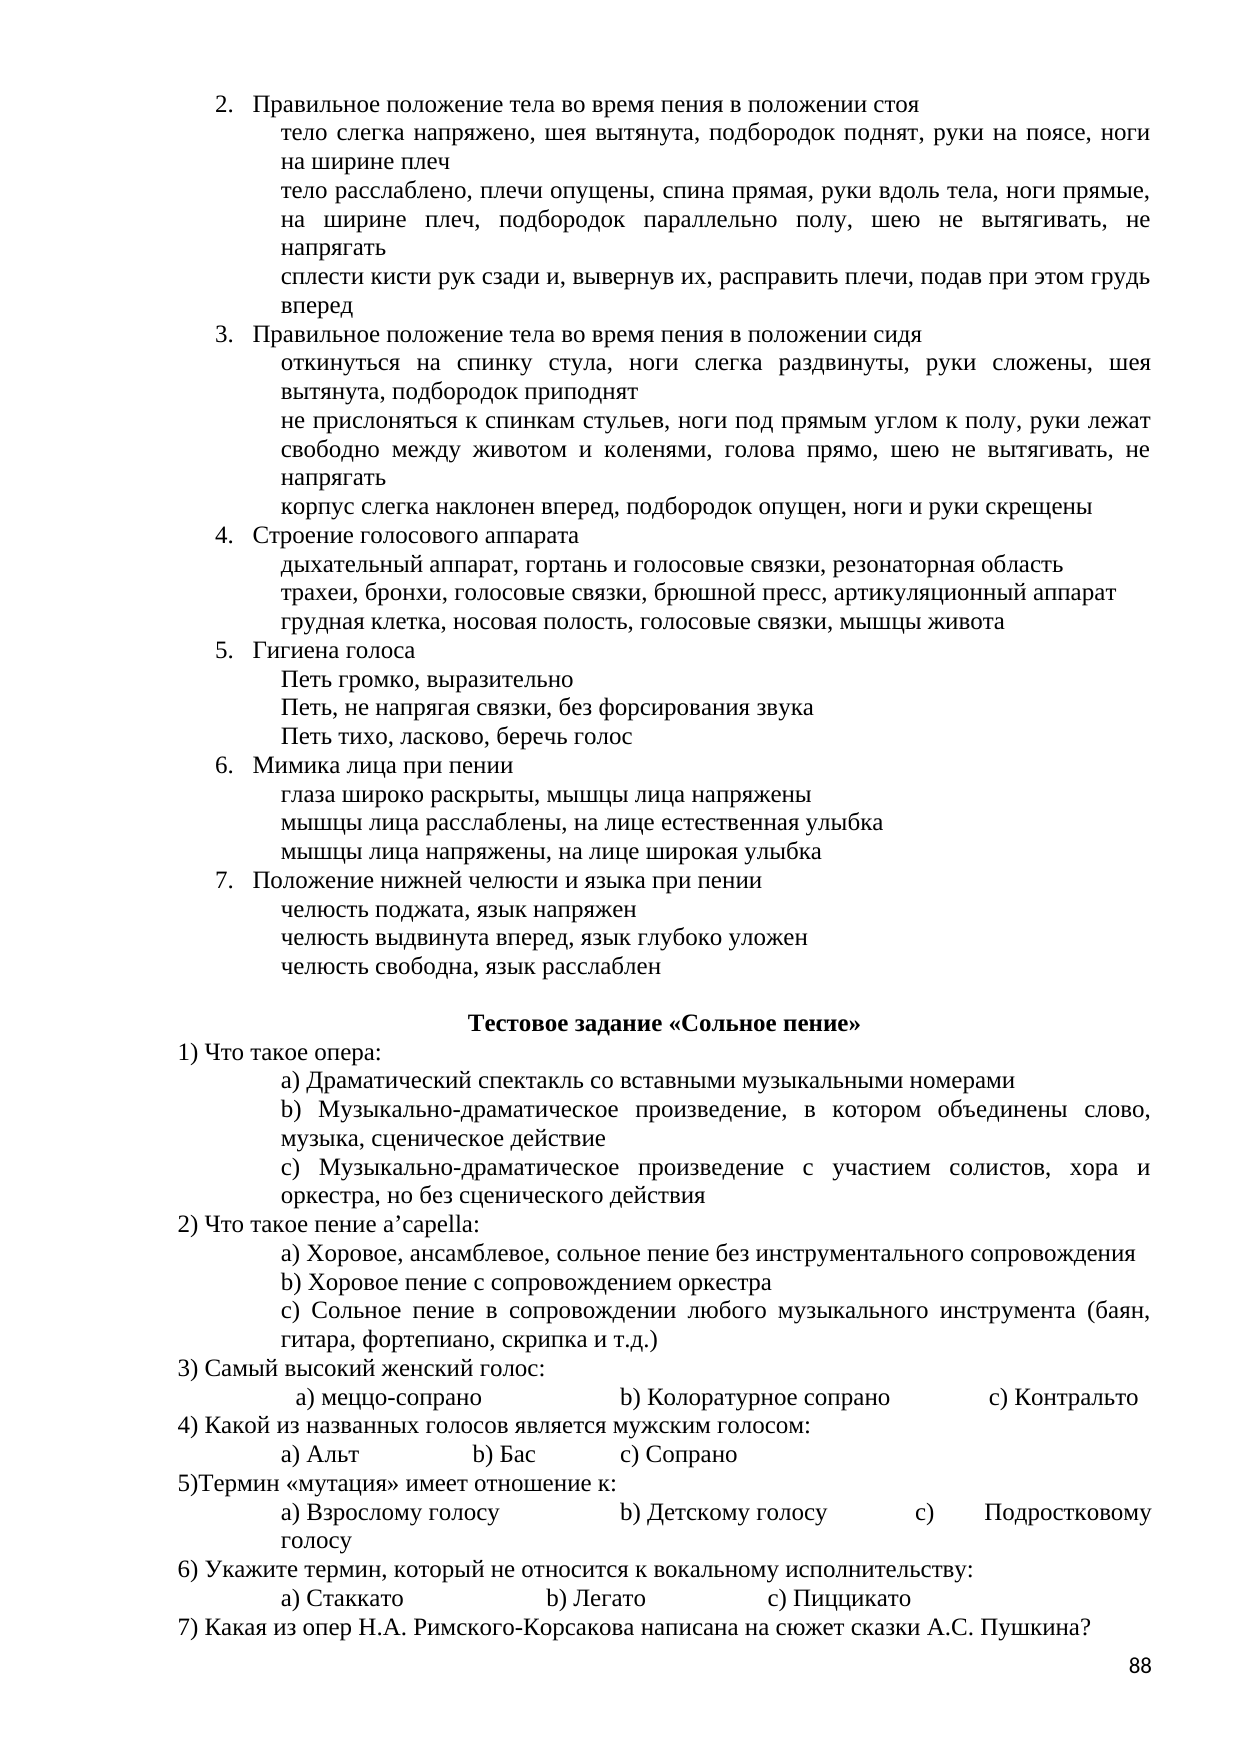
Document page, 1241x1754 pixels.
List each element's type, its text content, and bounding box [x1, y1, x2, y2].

text глаза широко раскрыты, мышцы лица напряжены [281, 779, 1152, 807]
list Гигиена голоса [215, 635, 1152, 664]
text a) Альт b) Бас c) Сопрано [281, 1439, 1152, 1468]
list Правильное положение тела во время пения в положении стоя [215, 89, 1152, 117]
text Петь тихо, ласково, беречь голос [281, 721, 1152, 750]
text челюсть выдвинута вперед, язык глубоко уложен [281, 922, 1152, 951]
text b) Музыкально-драматическое произведение, в котором объединены слово, музыка, сценическое действие [281, 1094, 1152, 1152]
list Правильное положение тела во время пения в положении сидя [215, 319, 1152, 347]
text мышцы лица расслаблены, на лице естественная улыбка [281, 807, 1152, 836]
text грудная клетка, носовая полость, голосовые связки, мышцы живота [281, 606, 1152, 635]
text a) Взрослому голосу b) Детскому голосу с) Подростковому голосу [281, 1497, 1152, 1554]
text сплести кисти рук сзади и, вывернув их, расправить плечи, подав при этом грудь вперед [281, 261, 1152, 319]
list Мимика лица при пении [215, 750, 1152, 779]
text 1) Что такое опера: [177, 1037, 1152, 1065]
text трахеи, бронхи, голосовые связки, брюшной пресс, артикуляционный аппарат [281, 577, 1152, 606]
text 4) Какой из названных голосов является мужским голосом: [177, 1410, 1152, 1439]
list Положение нижней челюсти и языка при пении [215, 865, 1152, 894]
text a) Хоровое, ансамблевое, сольное пение без инструментального сопровождения [281, 1238, 1152, 1267]
text челюсть поджата, язык напряжен [281, 894, 1152, 922]
text 7) Какая из опер Н.А. Римского-Корсакова написана на сюжет сказки А.С. Пушкина? [177, 1612, 1152, 1640]
subtitle Тестовое задание «Сольное пение» [177, 1008, 1152, 1037]
text челюсть свободна, язык расслаблен [281, 951, 1152, 980]
text a) Драматический спектакль со вставными музыкальными номерами [281, 1065, 1152, 1094]
text Петь громко, выразительно [281, 664, 1152, 692]
text 2) Что такое пение a’capella: [177, 1209, 1152, 1238]
text c) Сольное пение в сопровождении любого музыкального инструмента (баян, гитара, фортепиано, скрипка и т.д.) [281, 1295, 1152, 1353]
text корпус слегка наклонен вперед, подбородок опущен, ноги и руки скрещены [281, 491, 1152, 520]
text тело расслаблено, плечи опущены, спина прямая, руки вдоль тела, ноги прямые, на ширине плеч, подбородок параллельно полу, шею не вытягивать, не напрягать [281, 175, 1152, 261]
text a) меццо-сопрано b) Колоратурное сопрано c) Контральто [281, 1382, 1152, 1410]
text b) Хоровое пение с сопровождением оркестра [281, 1267, 1152, 1295]
text мышцы лица напряжены, на лице широкая улыбка [281, 836, 1152, 865]
text тело слегка напряжено, шея вытянута, подбородок поднят, руки на поясе, ноги на ширине плеч [281, 117, 1152, 175]
text с) Музыкально-драматическое произведение с участием солистов, хора и оркестра, но без сценического действия [281, 1152, 1152, 1209]
text не прислоняться к спинкам стульев, ноги под прямым углом к полу, руки лежат свободно между животом и коленями, голова прямо, шею не вытягивать, не напрягать [281, 405, 1152, 491]
text откинуться на спинку стула, ноги слегка раздвинуты, руки сложены, шея вытянута, подбородок приподнят [281, 347, 1152, 405]
text a) Стаккато b) Легато c) Пиццикато [281, 1583, 1152, 1612]
text Петь, не напрягая связки, без форсирования звука [281, 692, 1152, 721]
list Строение голосового аппарата [215, 520, 1152, 549]
text 5)Термин «мутация» имеет отношение к: [177, 1468, 1152, 1497]
text 6) Укажите термин, который не относится к вокальному исполнительству: [177, 1554, 1152, 1583]
text 3) Самый высокий женский голос: [177, 1353, 1152, 1382]
text дыхательный аппарат, гортань и голосовые связки, резонаторная область [281, 549, 1152, 577]
